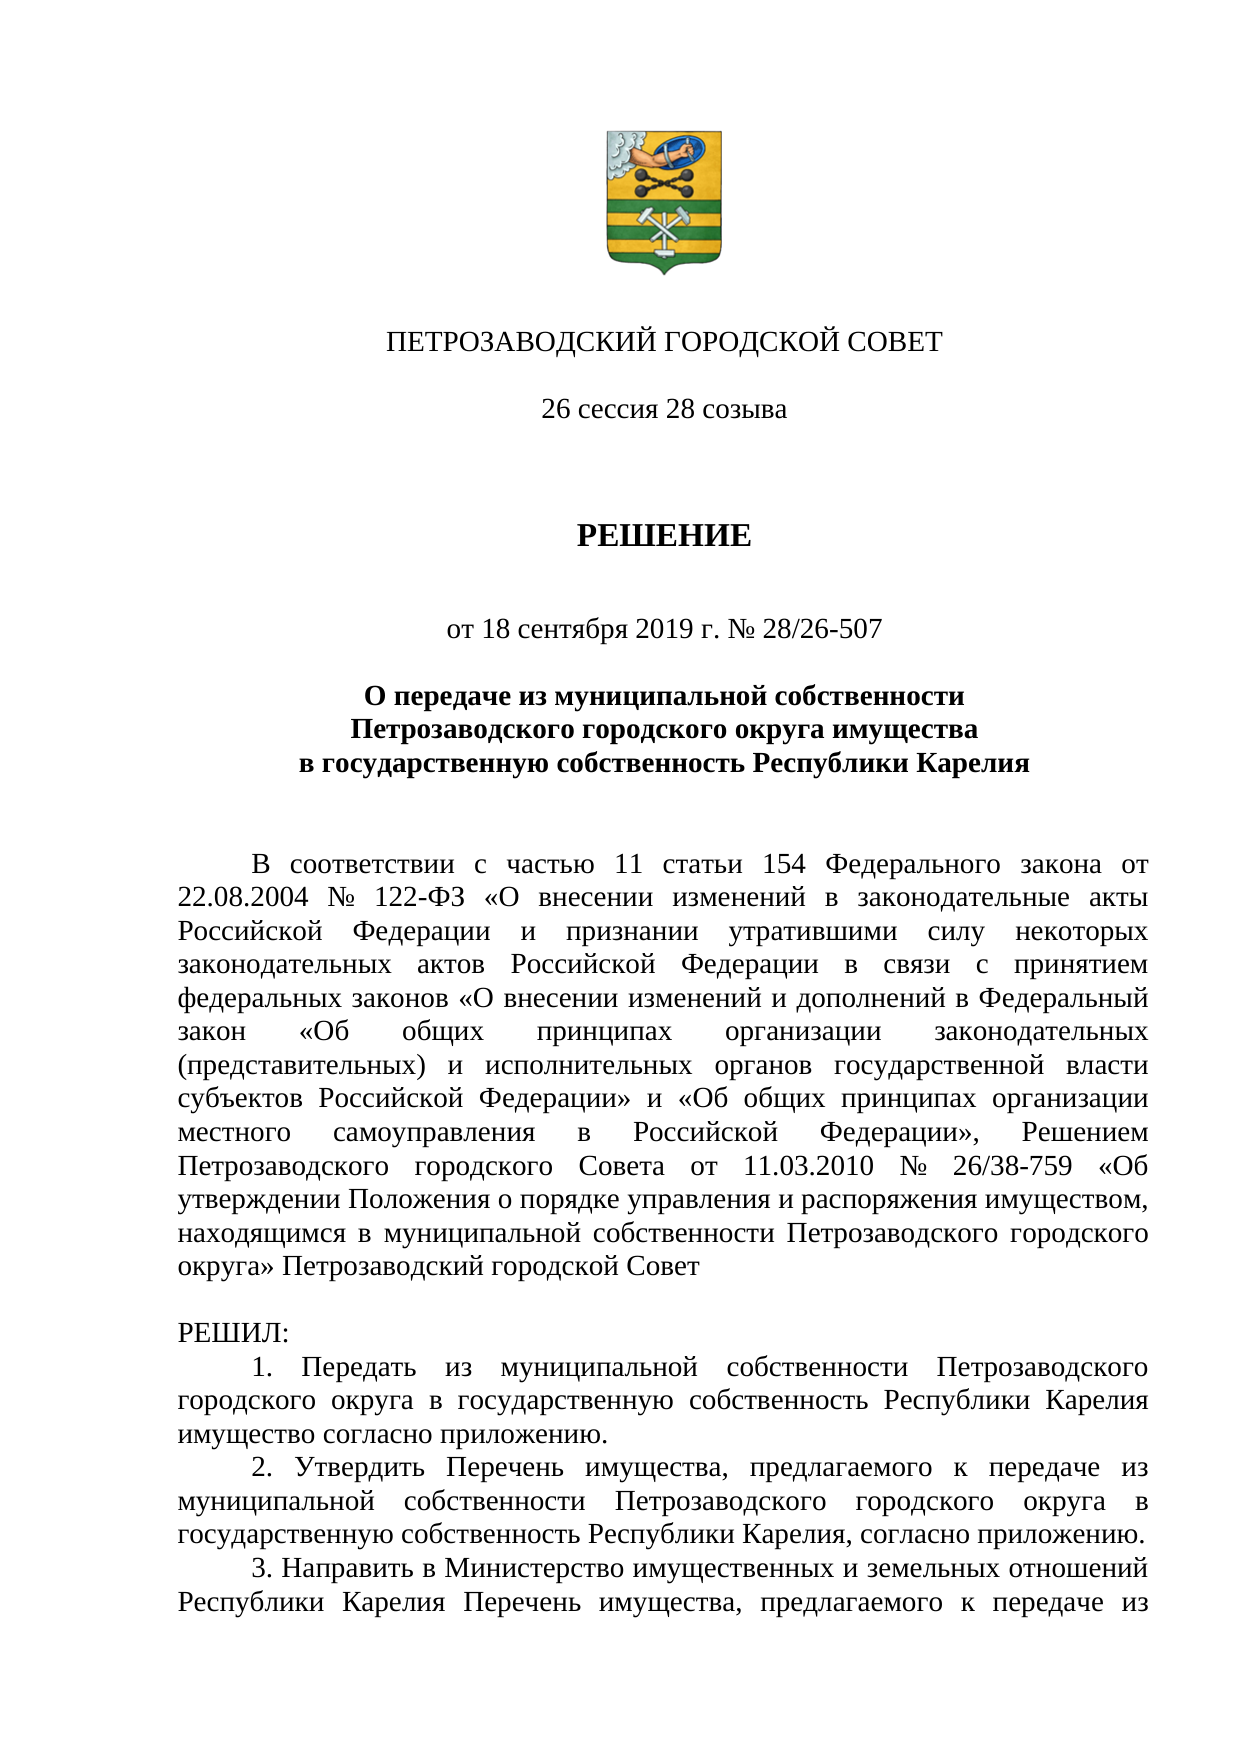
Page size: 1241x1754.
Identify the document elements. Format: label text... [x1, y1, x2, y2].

text В соответствии с частью 11 статьи 154 Федерального закона от 22.08.2004 № 122-ФЗ «О внесении изменений в законодательные акты Российской Федерации и признании утратившими силу некоторых законодательных актов Российской Федерации в связи с принятием федеральных законов «О внесении изменений и дополнений в Федеральный закон «Об общих принципах организации законодательных (представительных) и исполнительных органов государственной власти субъектов Российской Федерации» и «Об общих принципах организации местного самоуправления в Российской Федерации», Решением Петрозаводского городского Совета от 11.03.2010 № 26/38-759 «Об утверждении Положения о порядке управления и распоряжения имуществом, находящимся в муниципальной собственности Петрозаводского городского округа» Петрозаводский городской Совет [177, 846, 1149, 1282]
text 26 сессия 28 созыва [177, 391, 1152, 424]
text РЕШЕНИЕ [177, 491, 1152, 554]
picture [596, 118, 732, 291]
text О передаче из муниципальной собственности [177, 678, 1152, 712]
text в государственную собственность Республики Карелия [177, 745, 1152, 779]
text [177, 1550, 1149, 1617]
text РЕШИЛ: [177, 1315, 1152, 1349]
text Петрозаводского городского округа имущества [177, 712, 1152, 745]
text от 18 сентября 2019 г. № 28/26-507 [177, 587, 1152, 644]
text 1. Передать из муниципальной собственности Петрозаводского городского округа в государственную собственность Республики Карелия имущество согласно приложению. [177, 1349, 1149, 1449]
text ПЕТРОЗАВОДСКИЙ ГОРОДСКОЙ СОВЕТ [177, 324, 1152, 357]
text 2. Утвердить Перечень имущества, предлагаемого к передаче из муниципальной собственности Петрозаводского городского округа в государственную собственность Республики Карелия, согласно приложению. [177, 1449, 1149, 1550]
